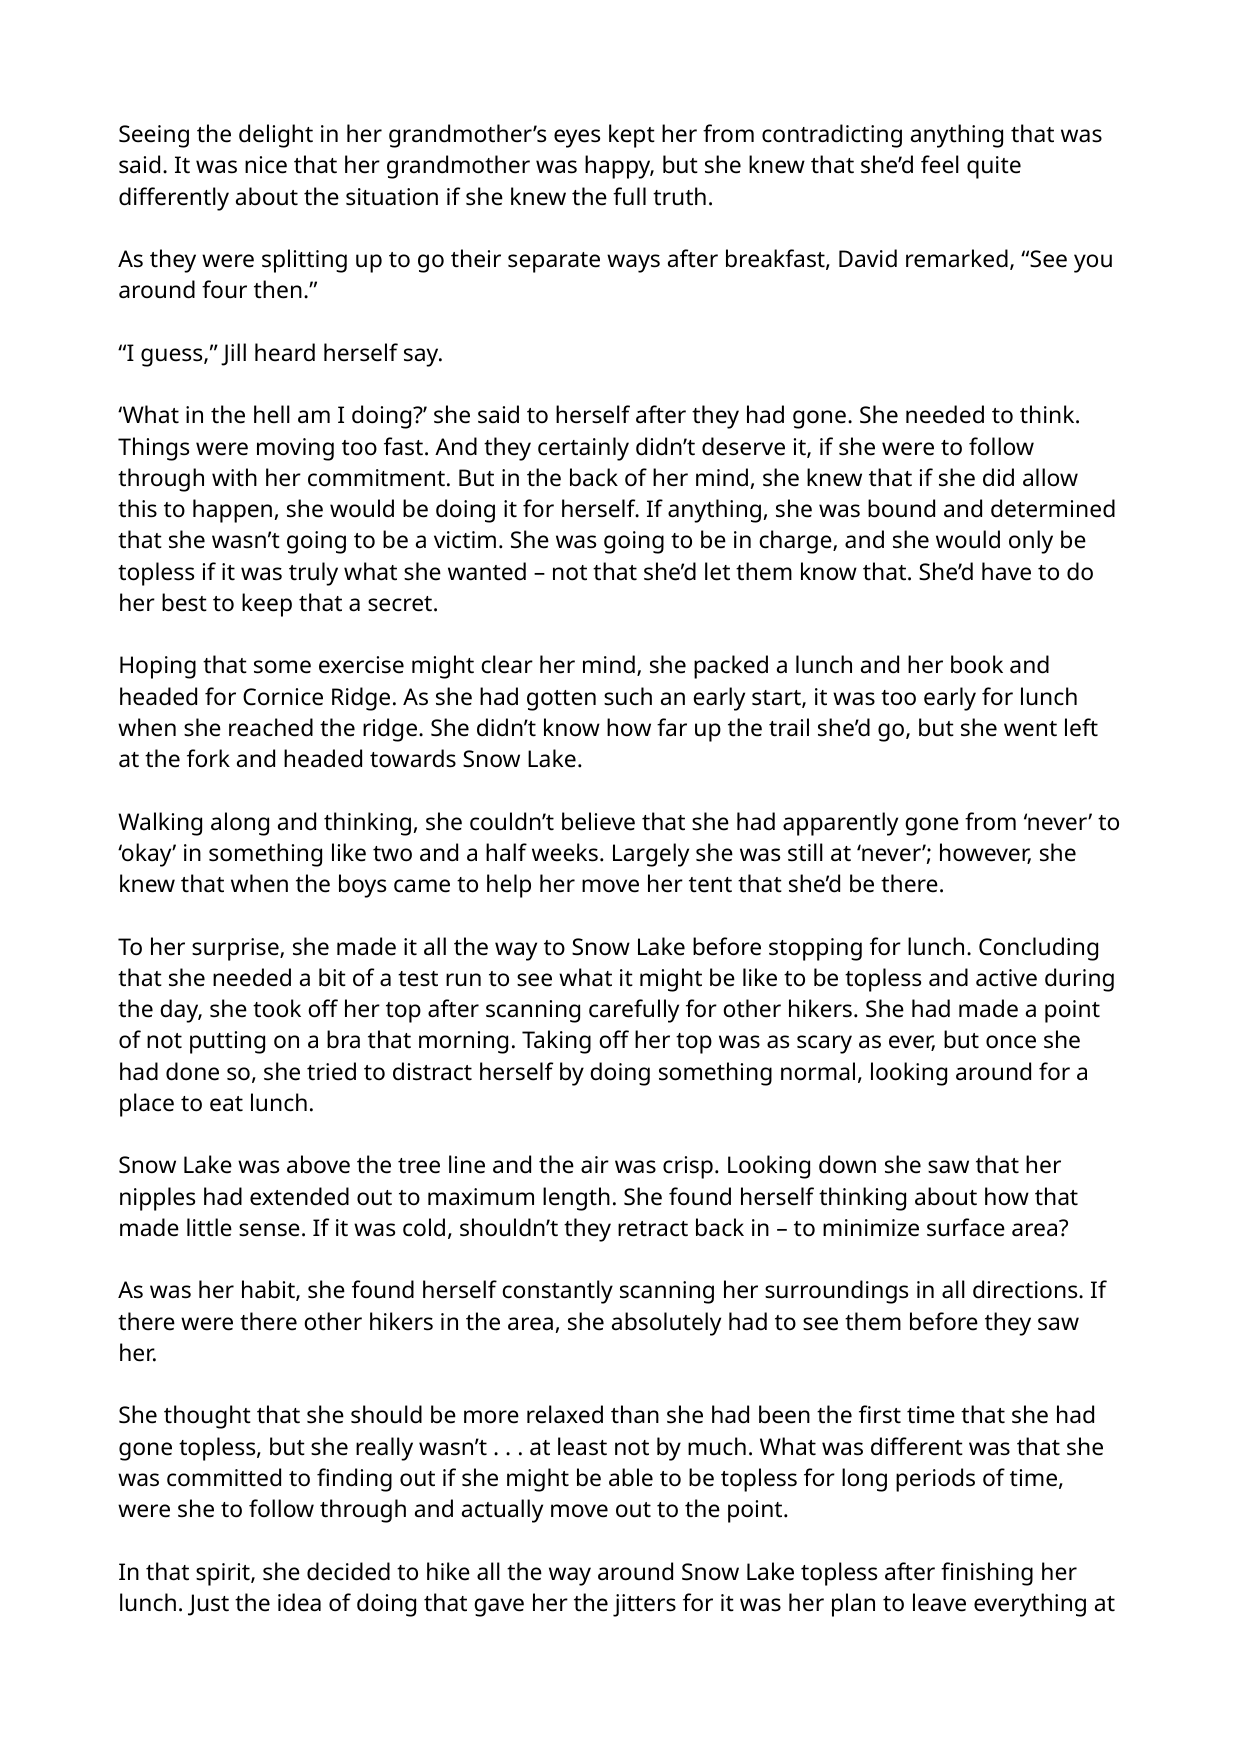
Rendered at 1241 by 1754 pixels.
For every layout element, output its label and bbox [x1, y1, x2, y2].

text [118, 118, 1122, 1618]
